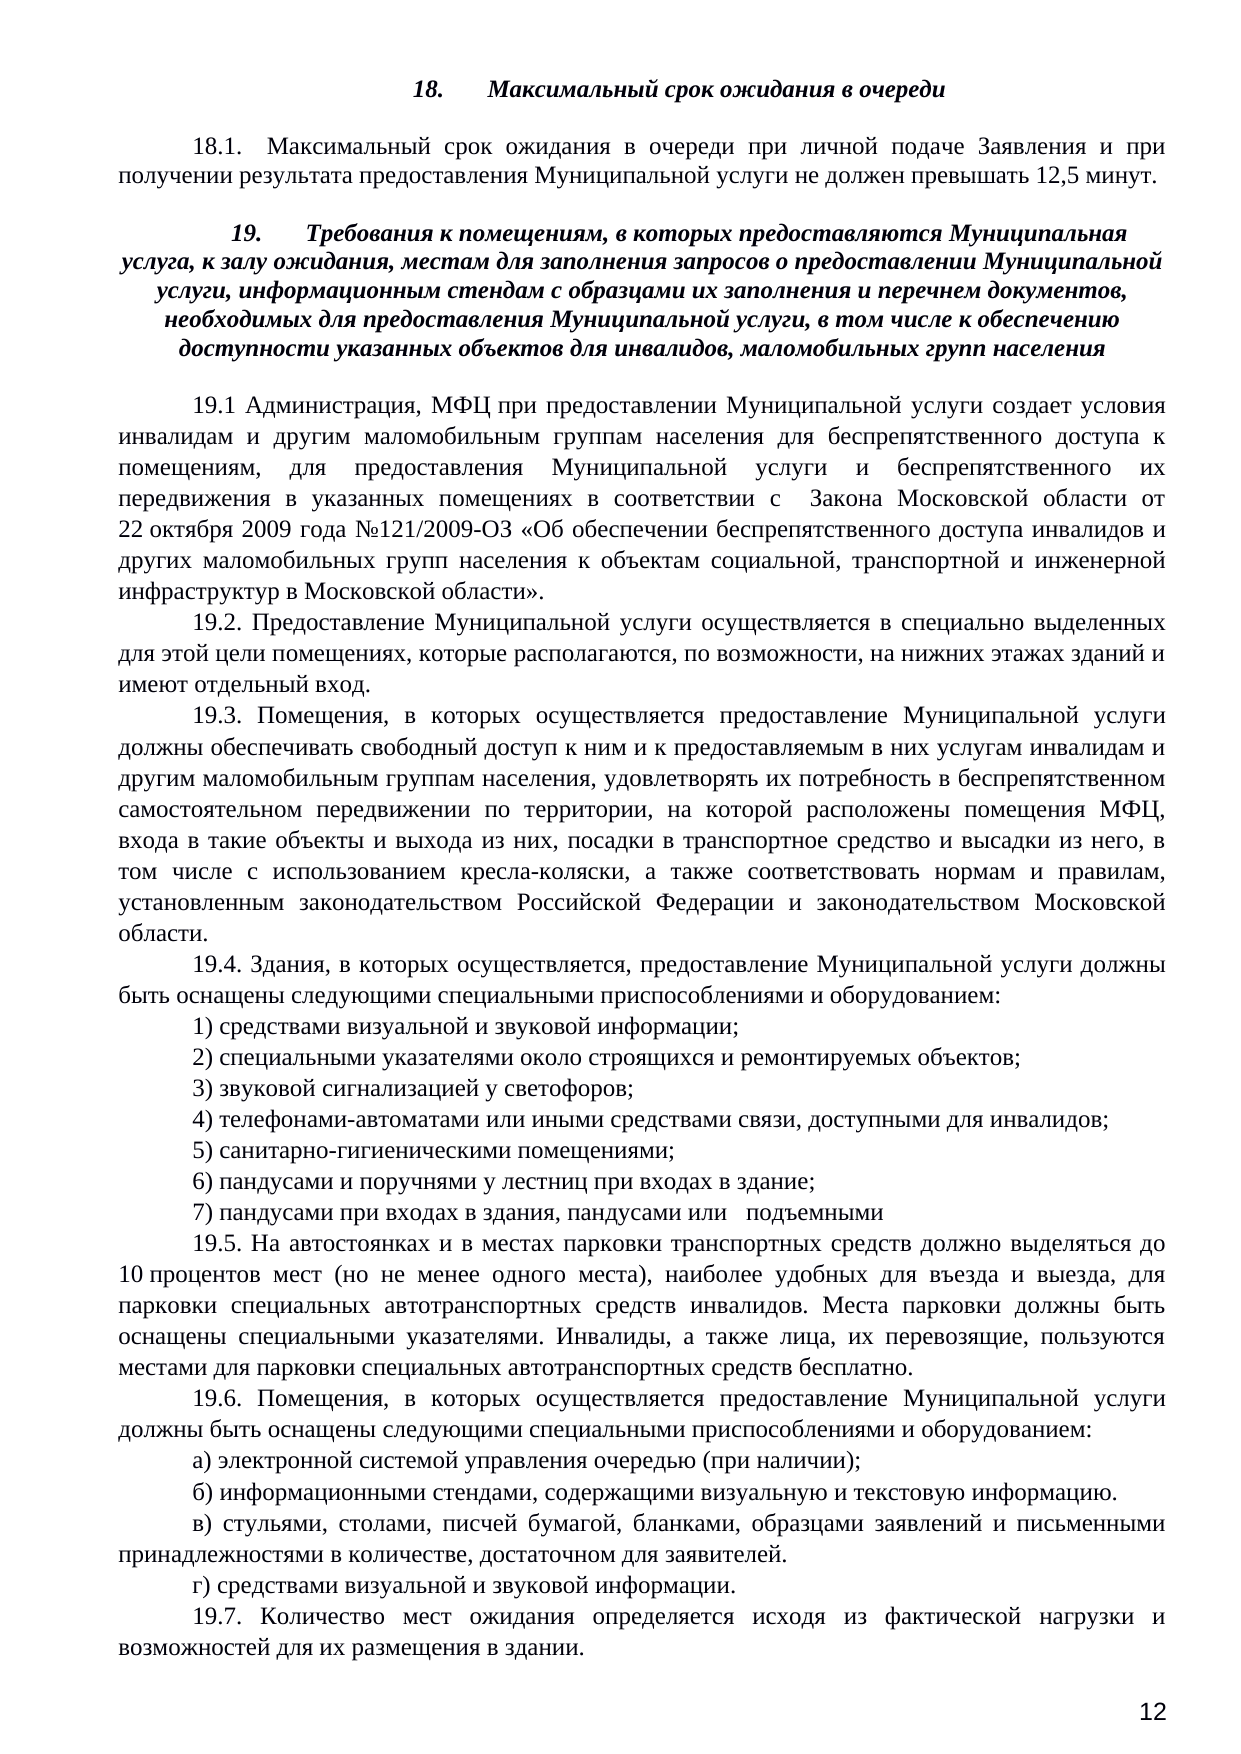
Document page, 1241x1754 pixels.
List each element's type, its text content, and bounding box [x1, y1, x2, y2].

text г) средствами визуальной и звуковой информации. [118, 1570, 1167, 1598]
text 5) санитарно-гигиеническими помещениями; [118, 1135, 1167, 1164]
text в) стульями, столами, писчей бумагой, бланками, образцами заявлений и письменными принадлежностями в количестве, достаточном для заявителей. [118, 1508, 1167, 1567]
text 19.4. Здания, в которых осуществляется, предоставление Муниципальной услуги должны быть оснащены следующими специальными приспособлениями и оборудованием: [118, 949, 1167, 1009]
list Требования к помещениям, в которых предоставляются Муниципальная услуга, к залу ожидания, местам для заполнения запросов о предоставлении Муниципальной услуги, информационным стендам с образцами их заполнения и перечнем документов, необходимых для предоставления Муниципальной услуги, в том числе к обеспечению доступности указанных объектов для инвалидов, маломобильных групп населения [118, 218, 1167, 361]
text 19.7. Количество мест ожидания определяется исходя из фактической нагрузки и возможностей для их размещения в здании. [118, 1601, 1167, 1661]
text 19.5. На автостоянках и в местах парковки транспортных средств должно выделяться до 10 процентов мест (но не менее одного места), наиболее удобных для въезда и выезда, для парковки специальных автотранспортных средств инвалидов. Места парковки должны быть оснащены специальными указателями. Инвалиды, а также лица, их перевозящие, пользуются местами для парковки специальных автотранспортных средств бесплатно. [118, 1228, 1167, 1381]
text 19.3. Помещения, в которых осуществляется предоставление Муниципальной услуги должны обеспечивать свободный доступ к ним и к предоставляемым в них услугам инвалидам и другим маломобильным группам населения, удовлетворять их потребность в беспрепятственном самостоятельном передвижении по территории, на которой расположены помещения МФЦ, входа в такие объекты и выхода из них, посадки в транспортное средство и высадки из него, в том числе с использованием кресла-коляски, а также соответствовать нормам и правилам, установленным законодательством Российской Федерации и законодательством Московской области. [118, 701, 1167, 947]
text 2) специальными указателями около строящихся и ремонтируемых объектов; [118, 1042, 1167, 1071]
text 19.1 Администрация, МФЦ при предоставлении Муниципальной услуги создает условия инвалидам и другим маломобильным группам населения для беспрепятственного доступа к помещениям, для предоставления Муниципальной услуги и беспрепятственного их передвижения в указанных помещениях в соответствии с Закона Московской области от 22 октября 2009 года №121/2009-ОЗ «Об обеспечении беспрепятственного доступа инвалидов и других маломобильных групп населения к объектам социальной, транспортной и инженерной инфраструктур в Московской области». [118, 390, 1167, 605]
text 6) пандусами и поручнями у лестниц при входах в здание; [118, 1166, 1167, 1195]
text 19.6. Помещения, в которых осуществляется предоставление Муниципальной услуги должны быть оснащены следующими специальными приспособлениями и оборудованием: [118, 1383, 1167, 1443]
text 7) пандусами при входах в здания, пандусами или подъемными [118, 1197, 1167, 1226]
text 4) телефонами-автоматами или иными средствами связи, доступными для инвалидов; [118, 1104, 1167, 1133]
list Максимальный срок ожидания в очереди [118, 74, 1167, 103]
text б) информационными стендами, содержащими визуальную и текстовую информацию. [118, 1477, 1167, 1505]
text 19.2. Предоставление Муниципальной услуги осуществляется в специально выделенных для этой цели помещениях, которые располагаются, по возможности, на нижних этажах зданий и имеют отдельный вход. [118, 607, 1167, 698]
list Максимальный срок ожидания в очереди при личной подаче Заявления и при получении результата предоставления Муниципальной услуги не должен превышать 12,5 минут. [118, 131, 1167, 189]
text а) электронной системой управления очередью (при наличии); [118, 1446, 1167, 1474]
text 3) звуковой сигнализацией у светофоров; [118, 1073, 1167, 1102]
text 1) средствами визуальной и звуковой информации; [118, 1011, 1167, 1040]
